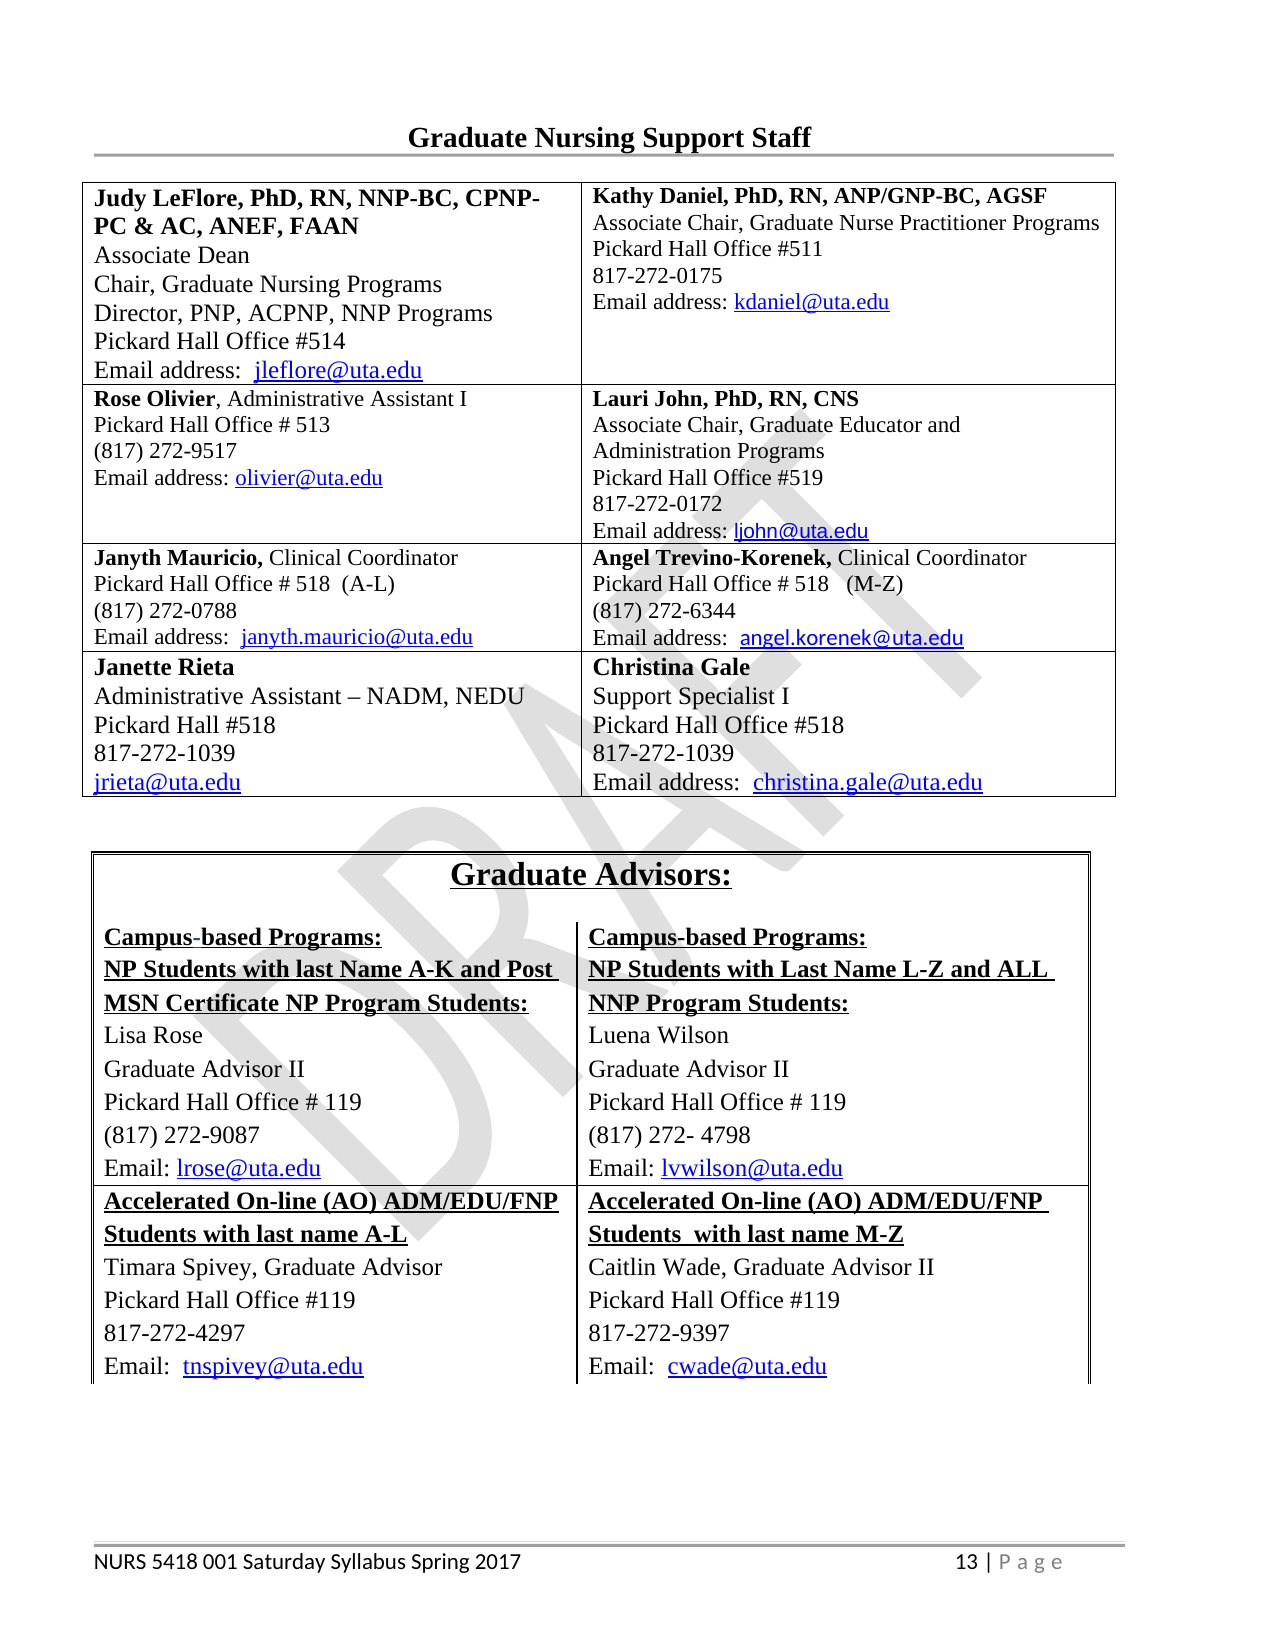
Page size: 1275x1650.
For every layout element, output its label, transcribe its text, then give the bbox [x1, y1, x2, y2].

table_cell Campus-based Programs: NP Students with last Name A-K and Post MSN Certificate NP Program Students: Lisa Rose Graduate Advisor II Pickard Hall Office # 119 (817) 272-9087 Email: lrose@uta.edu [94, 922, 576, 1185]
table_cell Christina Gale Support Specialist I Pickard Hall Office #518 817-272-1039 Email address: christina.gale@uta.edu [582, 652, 1115, 796]
table_cell Janette Rieta Administrative Assistant – NADM, NEDU Pickard Hall #518 817-272-1039 jrieta@uta.edu [83, 652, 581, 796]
text Graduate Nursing Support Staff [94, 120, 1125, 153]
table_cell Lauri John, PhD, RN, CNS Associate Chair, Graduate Educator and Administration Programs Pickard Hall Office #519 817-272-0172 Email address: ljohn@uta.edu [582, 385, 1115, 543]
table_cell Accelerated On-line (AO) ADM/EDU/FNP Students with last name M-Z Caitlin Wade, Graduate Advisor II Pickard Hall Office #119 817-272-9397 Email: cwade@uta.edu [578, 1186, 1088, 1384]
table_header Judy LeFlore, PhD, RN, NNP-BC, CPNP-PC & AC, ANEF, FAAN Associate Dean Chair, Graduate Nursing Programs Director, PNP, ACPNP, NNP Programs Pickard Hall Office #514 Email address: jleflore@uta.edu [83, 183, 581, 384]
table_cell Accelerated On-line (AO) ADM/EDU/FNP Students with last name A-L Timara Spivey, Graduate Advisor Pickard Hall Office #119 817-272-4297 Email: tnspivey@uta.edu [94, 1186, 576, 1384]
table_cell Angel Trevino-Korenek, Clinical Coordinator Pickard Hall Office # 518 (M-Z) (817) 272-6344 Email address: angel.korenek@uta.edu [582, 544, 1115, 651]
table_header Kathy Daniel, PhD, RN, ANP/GNP-BC, AGSF Associate Chair, Graduate Nurse Practitioner Programs Pickard Hall Office #511 817-272-0175 Email address: kdaniel@uta.edu [582, 183, 1115, 384]
table_cell Campus-based Programs: NP Students with Last Name L-Z and ALL NNP Program Students: Luena Wilson Graduate Advisor II Pickard Hall Office # 119 (817) 272- 4798 Email: lvwilson@uta.edu [578, 922, 1088, 1185]
table_cell Janyth Mauricio, Clinical Coordinator Pickard Hall Office # 518 (A-L) (817) 272-0788 Email address: janyth.mauricio@uta.edu [83, 544, 581, 651]
table_header Graduate Advisors: [94, 855, 1088, 922]
table_cell Rose Olivier, Administrative Assistant I Pickard Hall Office # 513 (817) 272-9517 Email address: olivier@uta.edu [83, 385, 581, 543]
